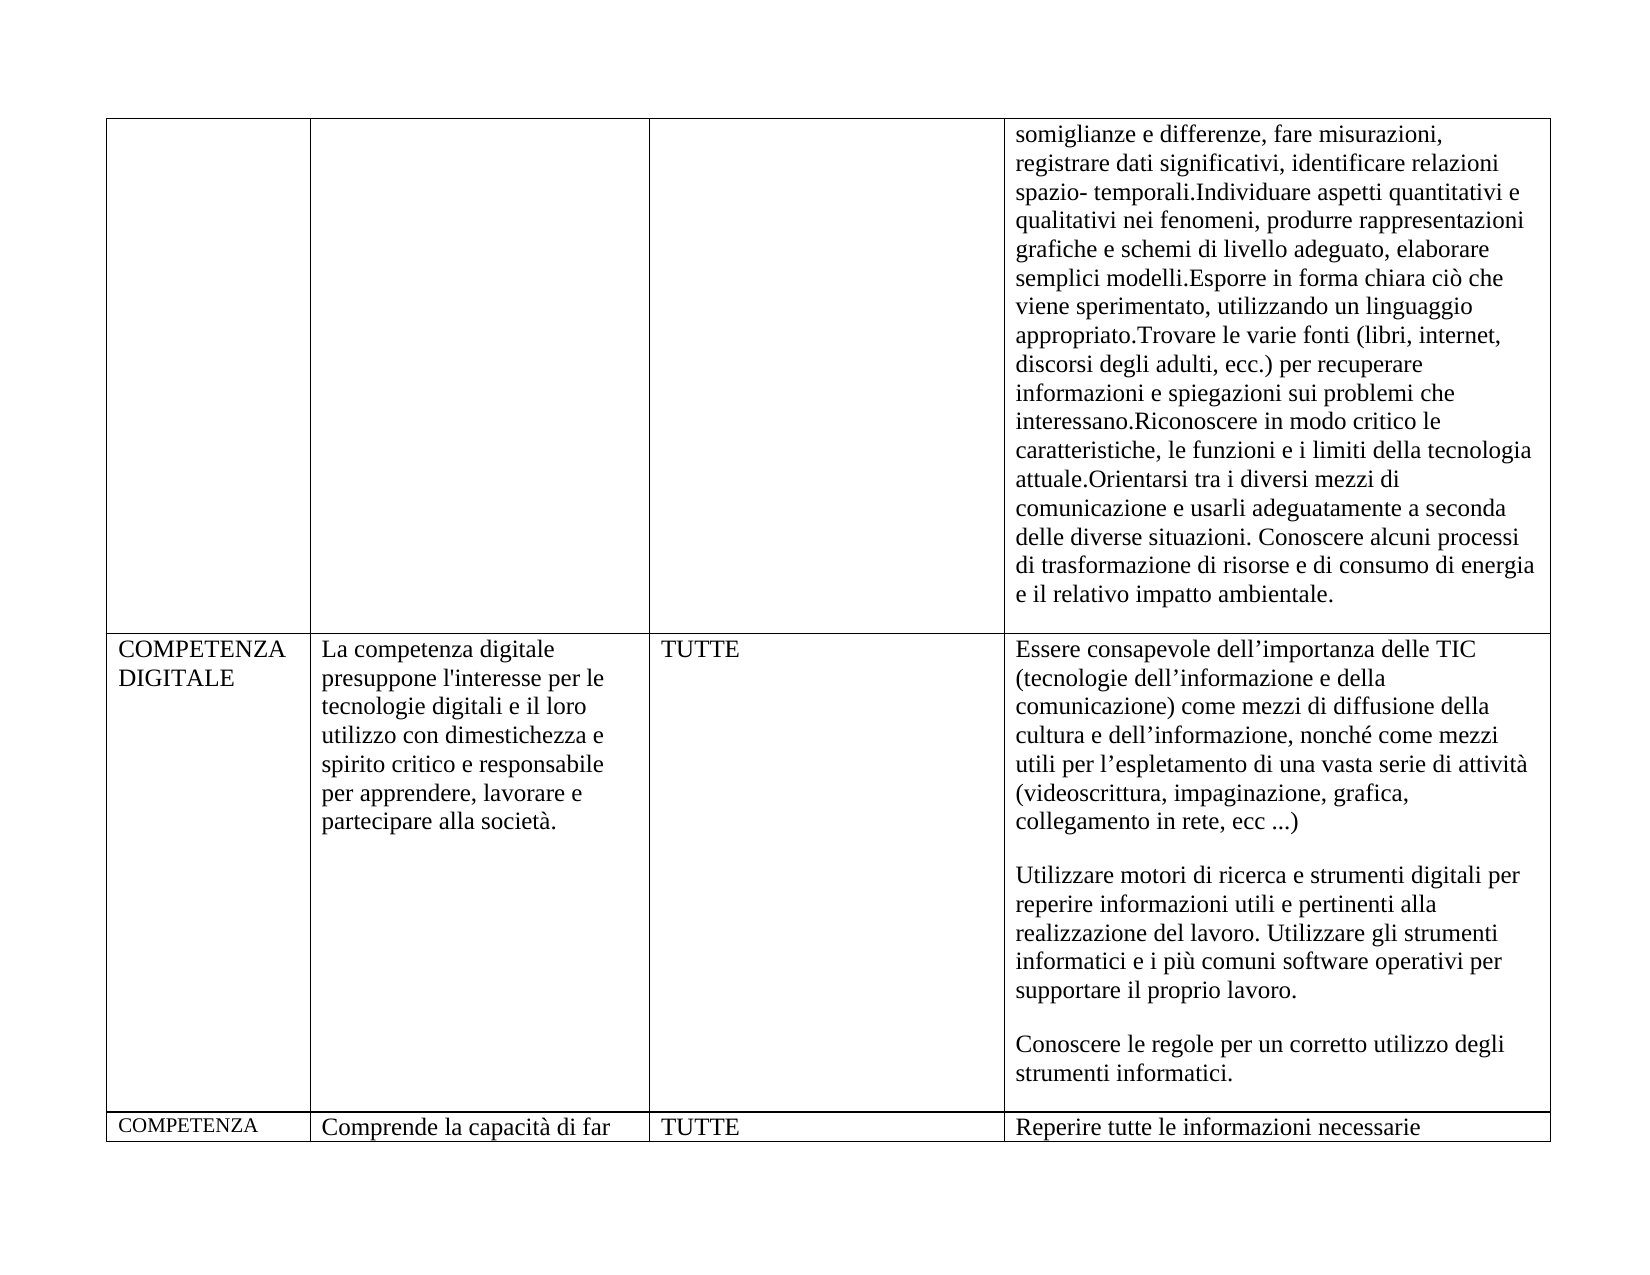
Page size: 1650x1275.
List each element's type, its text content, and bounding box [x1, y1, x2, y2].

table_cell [650, 119, 1004, 633]
table_cell Essere consapevole dell’importanza delle TIC (tecnologie dell’informazione e della comunicazione) come mezzi di diffusione della cultura e dell’informazione, nonché come mezzi utili per l’espletamento di una vasta serie di attività (videoscrittura, impaginazione, grafica, collegamento in rete, ecc ...) Utilizzare motori di ricerca e strumenti digitali per reperire informazioni utili e pertinenti alla realizzazione del lavoro. Utilizzare gli strumenti informatici e i più comuni software operativi per supportare il proprio lavoro. Conoscere le regole per un corretto utilizzo degli strumenti informatici. [1005, 634, 1550, 1111]
table_cell TUTTE [650, 634, 1004, 1111]
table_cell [107, 1113, 310, 1141]
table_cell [1005, 119, 1550, 633]
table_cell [311, 119, 649, 633]
table_cell COMPETENZA DIGITALE [107, 634, 310, 1111]
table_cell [1005, 1113, 1550, 1141]
table_cell La competenza digitale presuppone l'interesse per le tecnologie digitali e il loro utilizzo con dimestichezza e spirito critico e responsabile per apprendere, lavorare e partecipare alla società. [311, 634, 649, 1111]
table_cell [311, 1113, 649, 1141]
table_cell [107, 119, 310, 633]
table_cell TUTTE [650, 1113, 1004, 1141]
